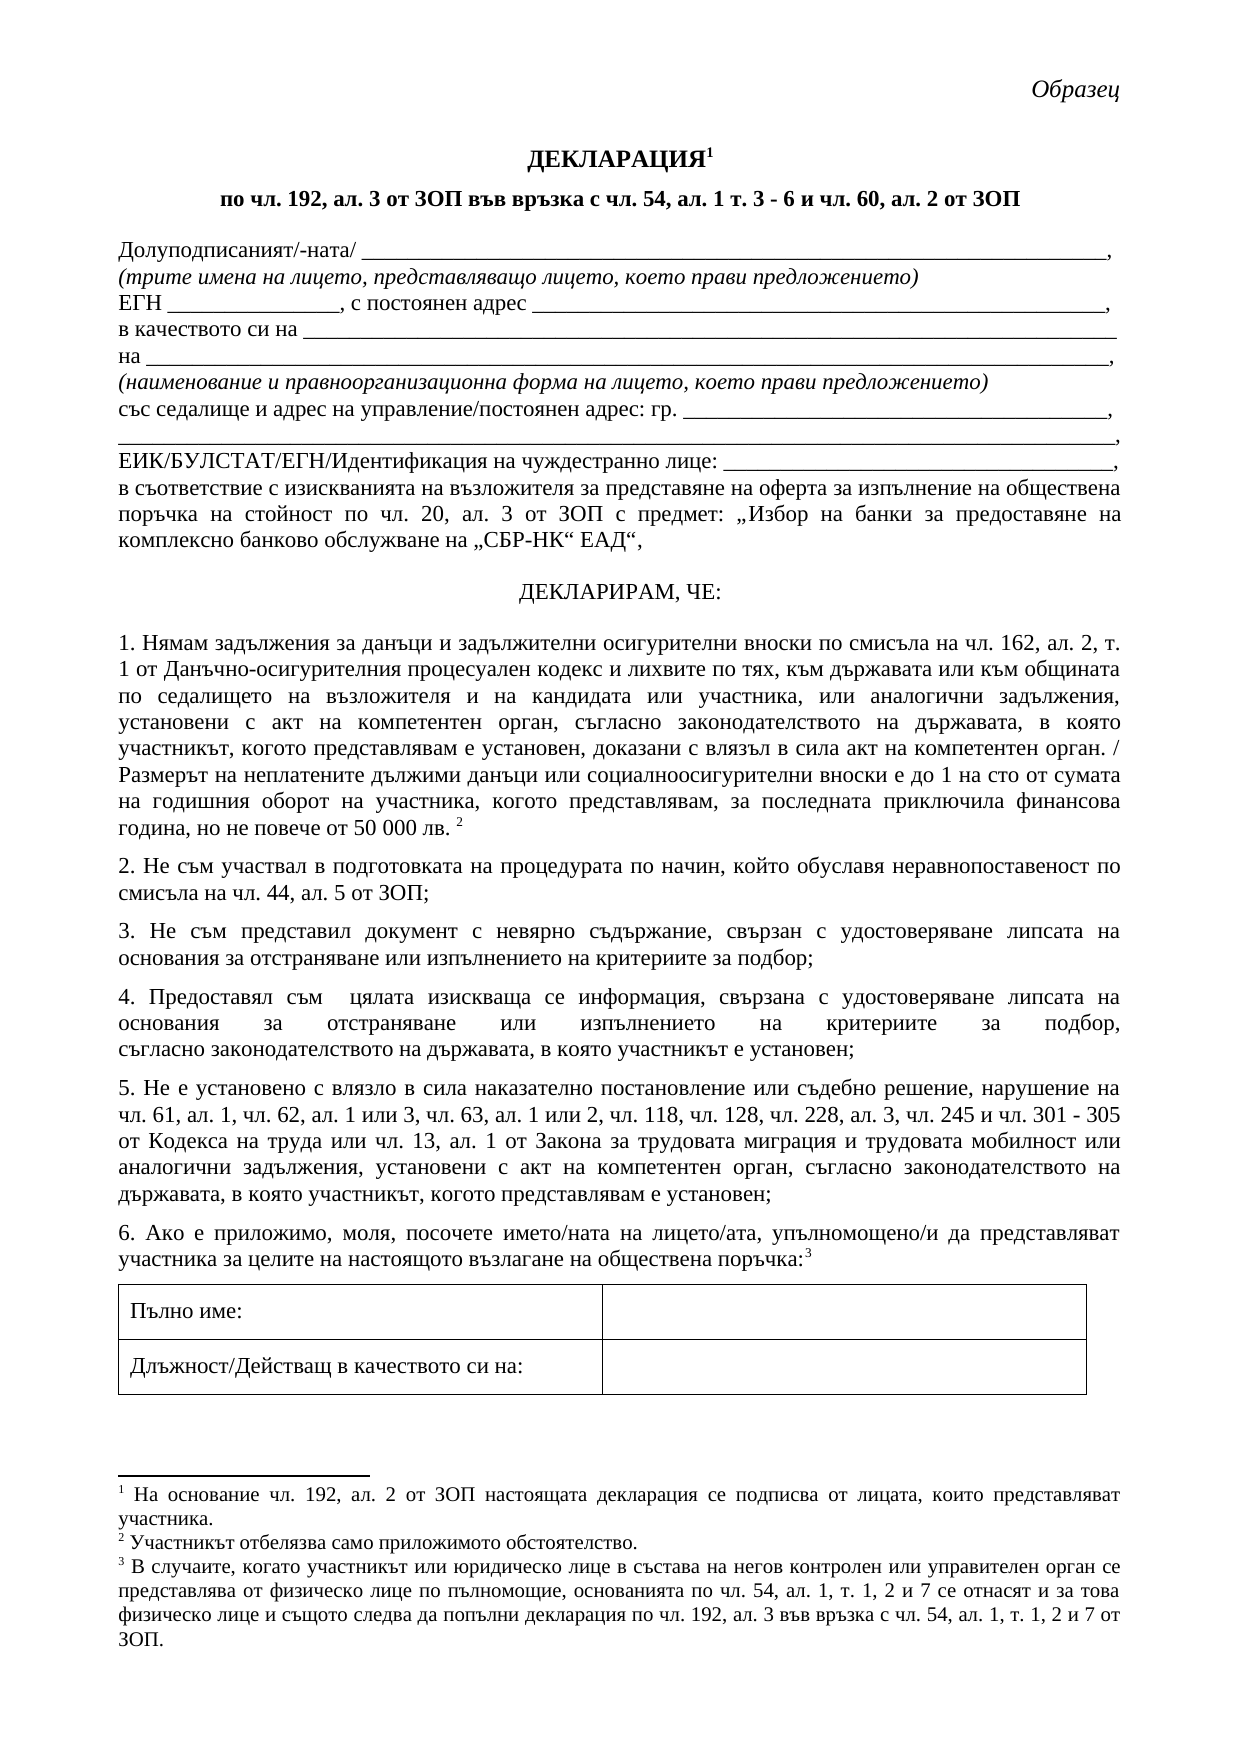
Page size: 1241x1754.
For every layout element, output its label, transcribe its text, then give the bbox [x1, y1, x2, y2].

text на ____________________________________________________________________________________, [118, 342, 1122, 368]
text 5. Не е установено с влязло в сила наказателно постановление или съдебно решение, нарушение на чл. 61, ал. 1, чл. 62, ал. 1 или 3, чл. 63, ал. 1 или 2, чл. 118, чл. 128, чл. 228, ал. 3, чл. 245 и чл. 301 - 305 от Кодекса на труда или чл. 13, ал. 1 от Закона за трудовата миграция и трудовата мобилност или аналогични задължения, установени с акт на компетентен орган, съгласно законодателството на държавата, в която участникът, когото представлявам е установен; [118, 1074, 1122, 1206]
table_cell Длъжност/Действащ в качеството си на: [119, 1340, 602, 1393]
text в съответствие с изискванията на възложителя за представяне на оферта за изпълнение на обществена поръчка на стойност по чл. 20, ал. 3 от ЗОП с предмет: „Избор на банки за предоставяне на комплексно банково обслужване на „СБР-НК“ ЕАД“, [118, 474, 1122, 553]
text 3. Не съм представил документ с невярно съдържание, свързан с удостоверяване липсата на основания за отстраняване или изпълнението на критериите за подбор; [118, 918, 1122, 970]
text ЕИК/БУЛСТАТ/ЕГН/Идентификация на чуждестранно лице: __________________________________, [118, 447, 1122, 474]
text със седалище и адрес на управление/постоянен адрес: гр. _____________________________________, [118, 394, 1122, 421]
text ЕГН _______________, с постоянен адрес __________________________________________________, [118, 289, 1122, 316]
text ДЕКЛАРИРАМ, ЧЕ: [118, 578, 1122, 604]
text ДЕКЛАРАЦИЯ [118, 144, 1122, 173]
text (наименование и правноорганизационна форма на лицето, което прави предложението) [118, 368, 1122, 394]
text 2. Не съм участвал в подготовката на процедурата по начин, който обуславя неравнопоставеност по смисъла на чл. 44, ал. 5 от ЗОП; [118, 852, 1122, 905]
text (трите имена на лицето, представляващо лицето, което прави предложението) [118, 263, 1122, 289]
text в качеството си на _______________________________________________________________________ [118, 316, 1122, 342]
table_header Пълно име: [119, 1285, 602, 1339]
text 6. Ако е приложимо, моля, посочете името/ната на лицето/ата, упълномощено/и да представляват участника за целите на настоящото възлагане на обществена поръчка: [118, 1219, 1122, 1271]
text Долуподписаният/-ната/ _________________________________________________________________, [118, 236, 1122, 263]
table_header [603, 1285, 1086, 1339]
text 1. Нямам задължения за данъци и задължителни осигурителни вноски по смисъла на чл. 162, ал. 2, т. 1 от Данъчно-осигурителния процесуален кодекс и лихвите по тях, към държавата или към общината по седалището на възложителя и на кандидата или участника, или аналогични задължения, установени с акт на компетентен орган, съгласно законодателството на държавата, в която участникът, когото представлявам е установен, доказани с влязъл в сила акт на компетентен орган. / Размерът на неплатените дължими данъци или социалноосигурителни вноски е до 1 на сто от сумата на годишния оборот на участника, когото представлявам, за последната приключила финансова година, но не повече от 50 000 лв. [118, 629, 1122, 840]
table_cell [603, 1340, 1086, 1393]
text по чл. 192, ал. 3 от ЗОП във връзка с чл. 54, ал. 1 т. 3 - 6 и чл. 60, ал. 2 от ЗОП [118, 185, 1122, 211]
text _______________________________________________________________________________________, [118, 421, 1122, 447]
text 4. Предоставял съм цялата изискваща се информация, свързана с удостоверяване липсата на основания за отстраняване или изпълнението на критериите за подбор, съгласно законодателството на държавата, в която участникът е установен; [118, 983, 1122, 1062]
